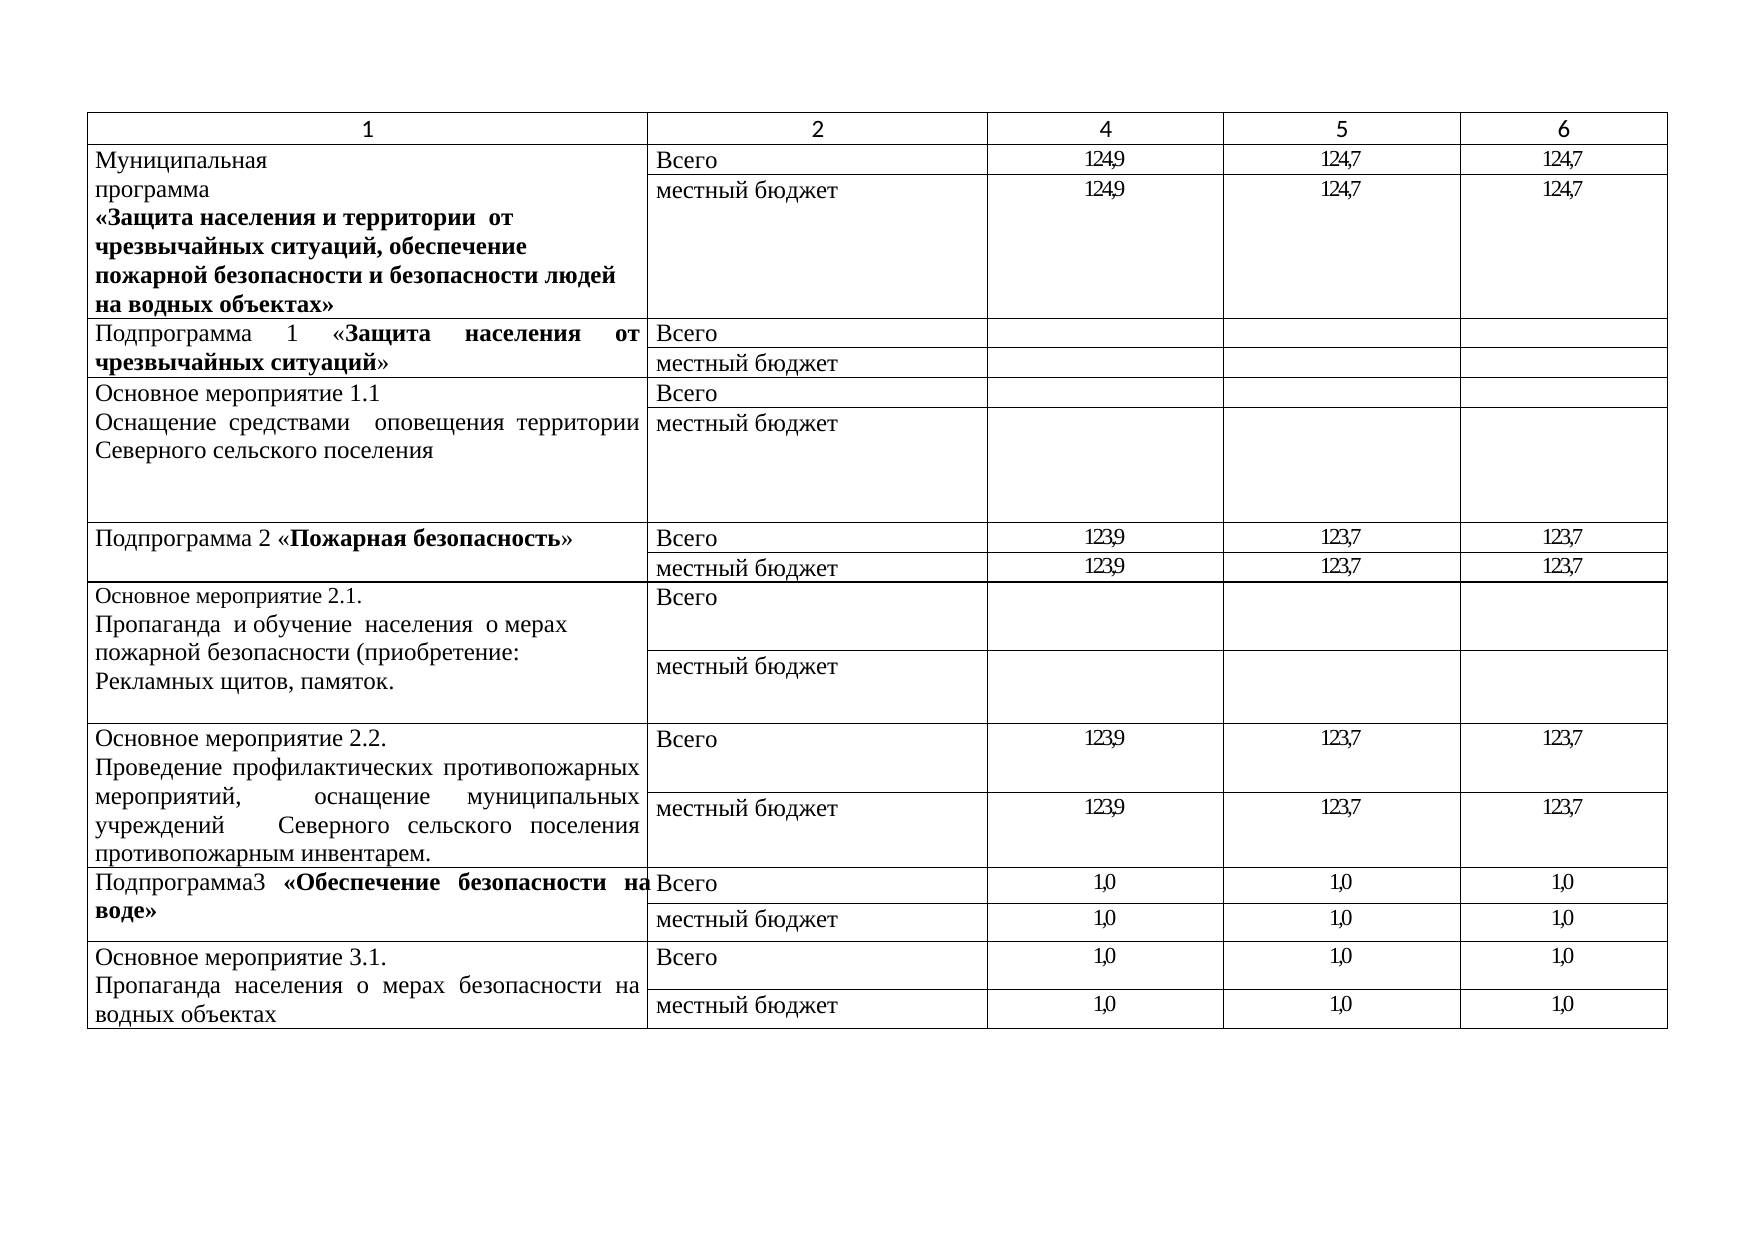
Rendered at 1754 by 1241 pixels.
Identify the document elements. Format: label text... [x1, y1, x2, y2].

table_cell [1461, 348, 1667, 377]
table_cell 1,0 [1224, 942, 1460, 989]
table_cell Всего [648, 583, 987, 650]
table_cell 1,0 [1224, 904, 1460, 941]
table_cell 123,9 [988, 793, 1223, 867]
table_cell местный бюджет [648, 553, 987, 581]
table_cell 123,7 [1224, 553, 1460, 581]
table_cell 1,0 [988, 868, 1223, 903]
table_cell [1224, 348, 1460, 377]
table_cell Всего [648, 523, 987, 552]
table_cell [1224, 408, 1460, 522]
table_cell 123,7 [1224, 724, 1460, 792]
table_cell 1,0 [1461, 990, 1667, 1028]
table_cell [1461, 651, 1667, 723]
table_cell Основное мероприятие 2.2. Проведение профилактических противопожарных мероприятий, оснащение муниципальных учреждений Северного сельского поселения противопожарным инвентарем. [88, 724, 647, 867]
table_cell 124,7 [1461, 175, 1667, 317]
table_cell 124,7 [1224, 175, 1460, 317]
table_cell 1,0 [988, 904, 1223, 941]
table_cell Всего [648, 942, 987, 989]
table_cell Основное мероприятие 2.1. Пропаганда и обучение населения о мерах пожарной безопасности (приобретение: Рекламных щитов, памяток. [88, 583, 647, 723]
table_header 5 [1224, 113, 1460, 144]
table_cell Подпрограмма3 «Обеспечение безопасности на воде» [88, 868, 647, 941]
table_cell местный бюджет [648, 793, 987, 867]
table_cell [988, 583, 1223, 650]
table_header 6 [1461, 113, 1667, 144]
table_cell 1,0 [1224, 990, 1460, 1028]
table_header 2 [648, 113, 987, 144]
table_cell местный бюджет [648, 175, 987, 317]
table_cell Подпрограмма 1 «Защита населения от чрезвычайных ситуаций» [88, 319, 647, 377]
table_cell 1,0 [988, 942, 1223, 989]
table_cell Всего [648, 724, 987, 792]
table_cell Всего [648, 145, 987, 174]
table_cell 123,7 [1224, 523, 1460, 552]
table_cell [988, 408, 1223, 522]
table_cell 123,7 [1224, 793, 1460, 867]
table_cell 123,7 [1461, 724, 1667, 792]
table_cell Основное мероприятие 3.1. Пропаганда населения о мерах безопасности на водных объектах [88, 942, 647, 1028]
table_cell [1224, 319, 1460, 347]
table_cell 1,0 [988, 990, 1223, 1028]
table_cell [988, 378, 1223, 407]
table_cell 123,9 [988, 724, 1223, 792]
table_cell местный бюджет [648, 904, 987, 941]
table_cell Муниципальная программа «Защита населения и территории от чрезвычайных ситуаций, обеспечение пожарной безопасности и безопасности людей на водных объектах» [88, 145, 647, 317]
table_cell 123,9 [988, 553, 1223, 581]
table_cell [988, 348, 1223, 377]
table_cell местный бюджет [648, 408, 987, 522]
table_cell Подпрограмма 2 «Пожарная безопасность» [88, 523, 647, 581]
table_cell 1,0 [1461, 942, 1667, 989]
table_cell Всего [648, 868, 987, 903]
table_cell [1461, 319, 1667, 347]
table_cell [988, 651, 1223, 723]
table_cell [1461, 408, 1667, 522]
table_cell 124,7 [1461, 145, 1667, 174]
table_cell [1461, 583, 1667, 650]
table_cell 124,9 [988, 145, 1223, 174]
table_cell 123,7 [1461, 523, 1667, 552]
table_cell Всего [648, 378, 987, 407]
table_cell 1,0 [1461, 904, 1667, 941]
table_cell 123,7 [1461, 553, 1667, 581]
table_cell 124,7 [1224, 145, 1460, 174]
table_cell местный бюджет [648, 990, 987, 1028]
table_cell [1224, 583, 1460, 650]
table_cell [988, 319, 1223, 347]
table_cell [1224, 651, 1460, 723]
table_cell 123,9 [988, 523, 1223, 552]
table_header 4 [988, 113, 1223, 144]
table_header 1 [88, 113, 647, 144]
table_cell Основное мероприятие 1.1 Оснащение средствами оповещения территории Северного сельского поселения [88, 378, 647, 522]
table_cell местный бюджет [648, 348, 987, 377]
table_cell 1,0 [1461, 868, 1667, 903]
table_cell Всего [648, 319, 987, 347]
table_cell 1,0 [1224, 868, 1460, 903]
table_cell 123,7 [1461, 793, 1667, 867]
table_cell местный бюджет [648, 651, 987, 723]
table_cell [1224, 378, 1460, 407]
table_cell [1461, 378, 1667, 407]
table_cell 124,9 [988, 175, 1223, 317]
